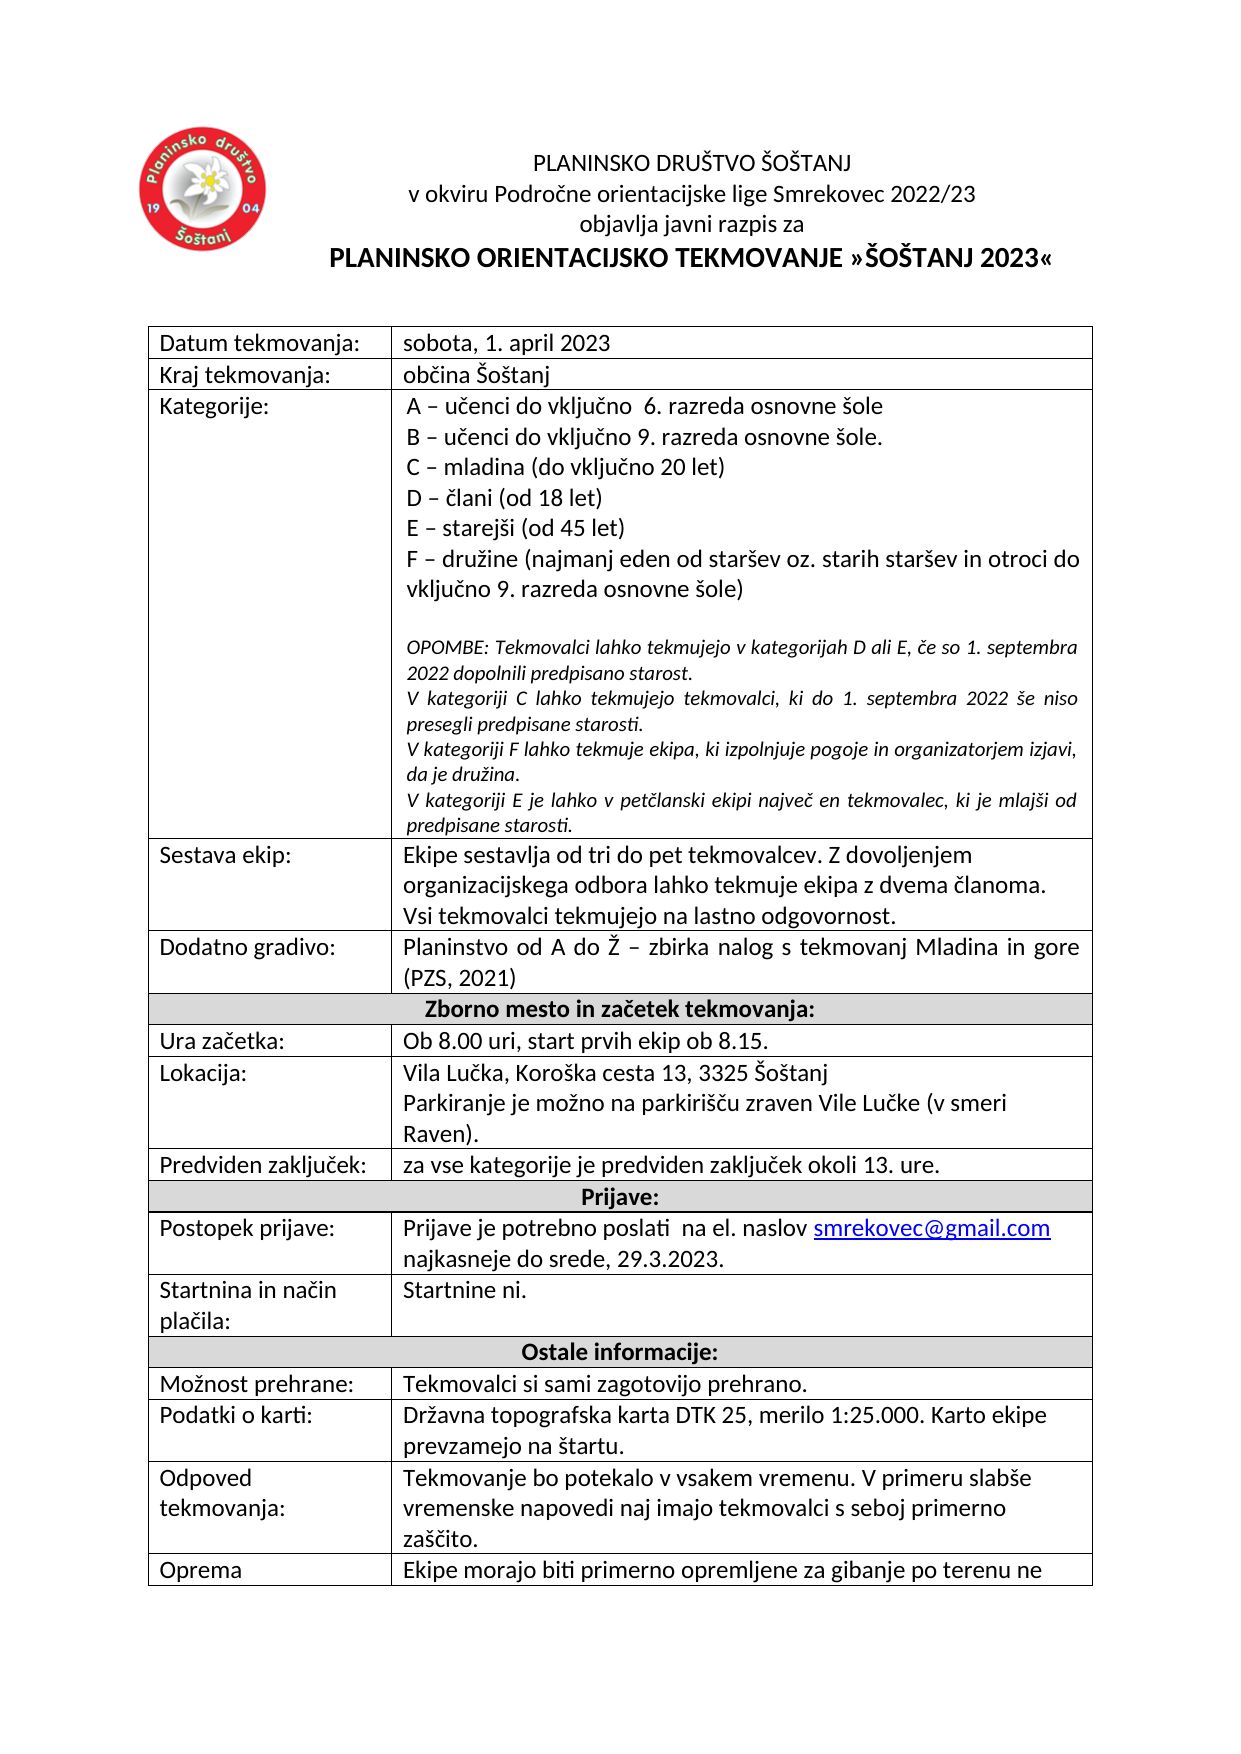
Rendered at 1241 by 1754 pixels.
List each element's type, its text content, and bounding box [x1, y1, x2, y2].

table_header Datum tekmovanja: [149, 327, 391, 358]
picture [132, 121, 273, 257]
table_cell Ostale informacije: [149, 1337, 1092, 1367]
table_cell Dodatno gradivo: [149, 931, 391, 992]
table_cell Tekmovanje bo potekalo v vsakem vremenu. V primeru slabše vremenske napovedi naj imajo tekmovalci s seboj primerno zaščito. [392, 1462, 1092, 1553]
table_cell občina Šoštanj [392, 359, 1092, 389]
table_cell Postopek prijave: [149, 1213, 391, 1273]
table_cell Lokacija: [149, 1057, 391, 1148]
table_cell Sestava ekip: [149, 839, 391, 930]
table_cell Startnina in način plačila: [149, 1275, 391, 1336]
text v okviru Področne orientacijske lige Smrekovec 2022/23 [273, 178, 1093, 209]
table_cell Kategorije: [149, 390, 391, 838]
table_cell Odpoved tekmovanja: [149, 1462, 391, 1553]
table_cell Vila Lučka, Koroška cesta 13, 3325 Šoštanj Parkiranje je možno na parkirišču zraven Vile Lučke (v smeri Raven). [392, 1057, 1092, 1148]
table_cell A – učenci do vključno 6. razreda osnovne šole B – učenci do vključno 9. razreda osnovne šole. C – mladina (do vključno 20 let) D – člani (od 18 let) E – starejši (od 45 let) F – družine (najmanj eden od staršev oz. starih staršev in otroci do vključno 9. razreda osnovne šole) OPOMBE: Tekmovalci lahko tekmujejo v kategorijah D ali E, če so 1. septembra 2022 dopolnili predpisano starost. V kategoriji C lahko tekmujejo tekmovalci, ki do 1. septembra 2022 še niso presegli predpisane starosti. V kategoriji F lahko tekmuje ekipa, ki izpolnjuje pogoje in organizatorjem izjavi, da je družina. V kategoriji E je lahko v petčlanski ekipi največ en tekmovalec, ki je mlajši od predpisane starosti. [392, 390, 1092, 838]
text objavlja javni razpis za [273, 209, 1093, 239]
table_cell Startnine ni. [392, 1275, 1092, 1336]
table_cell Ura začetka: [149, 1025, 391, 1056]
table_cell Oprema tekmovalcev: [149, 1554, 391, 1585]
table_cell Možnost prehrane: [149, 1368, 391, 1399]
text PLANINSKO DRUŠTVO ŠOŠTANJ [273, 148, 1093, 178]
table_cell Zborno mesto in začetek tekmovanja: [149, 994, 1092, 1024]
table_cell Ob 8.00 uri, start prvih ekip ob 8.15. [392, 1025, 1092, 1056]
table_cell Prijave je potrebno poslati na el. naslov smrekovec@gmail.com najkasneje do srede, 29.3.2023. [392, 1213, 1092, 1273]
table_cell Podatki o karti: [149, 1400, 391, 1461]
table_cell Predviden zaključek: [149, 1149, 391, 1180]
text PLANINSKO ORIENTACIJSKO TEKMOVANJE »ŠOŠTANJ 2023« [148, 239, 1093, 275]
table_cell za vse kategorije je predviden zaključek okoli 13. ure. [392, 1149, 1092, 1180]
table_cell Planinstvo od A do Ž – zbirka nalog s tekmovanj Mladina in gore (PZS, 2021) [392, 931, 1092, 992]
table_cell Prijave: [149, 1181, 1092, 1211]
table_cell Državna topografska karta DTK 25, merilo 1:25.000. Karto ekipe prevzamejo na štartu. [392, 1400, 1092, 1461]
table_cell Kraj tekmovanja: [149, 359, 391, 389]
table_cell Tekmovalci si sami zagotovijo prehrano. [392, 1368, 1092, 1399]
table_header sobota, 1. april 2023 [392, 327, 1092, 358]
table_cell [392, 1554, 1092, 1585]
table_cell Ekipe sestavlja od tri do pet tekmovalcev. Z dovoljenjem organizacijskega odbora lahko tekmuje ekipa z dvema članoma. Vsi tekmovalci tekmujejo na lastno odgovornost. [392, 839, 1092, 930]
